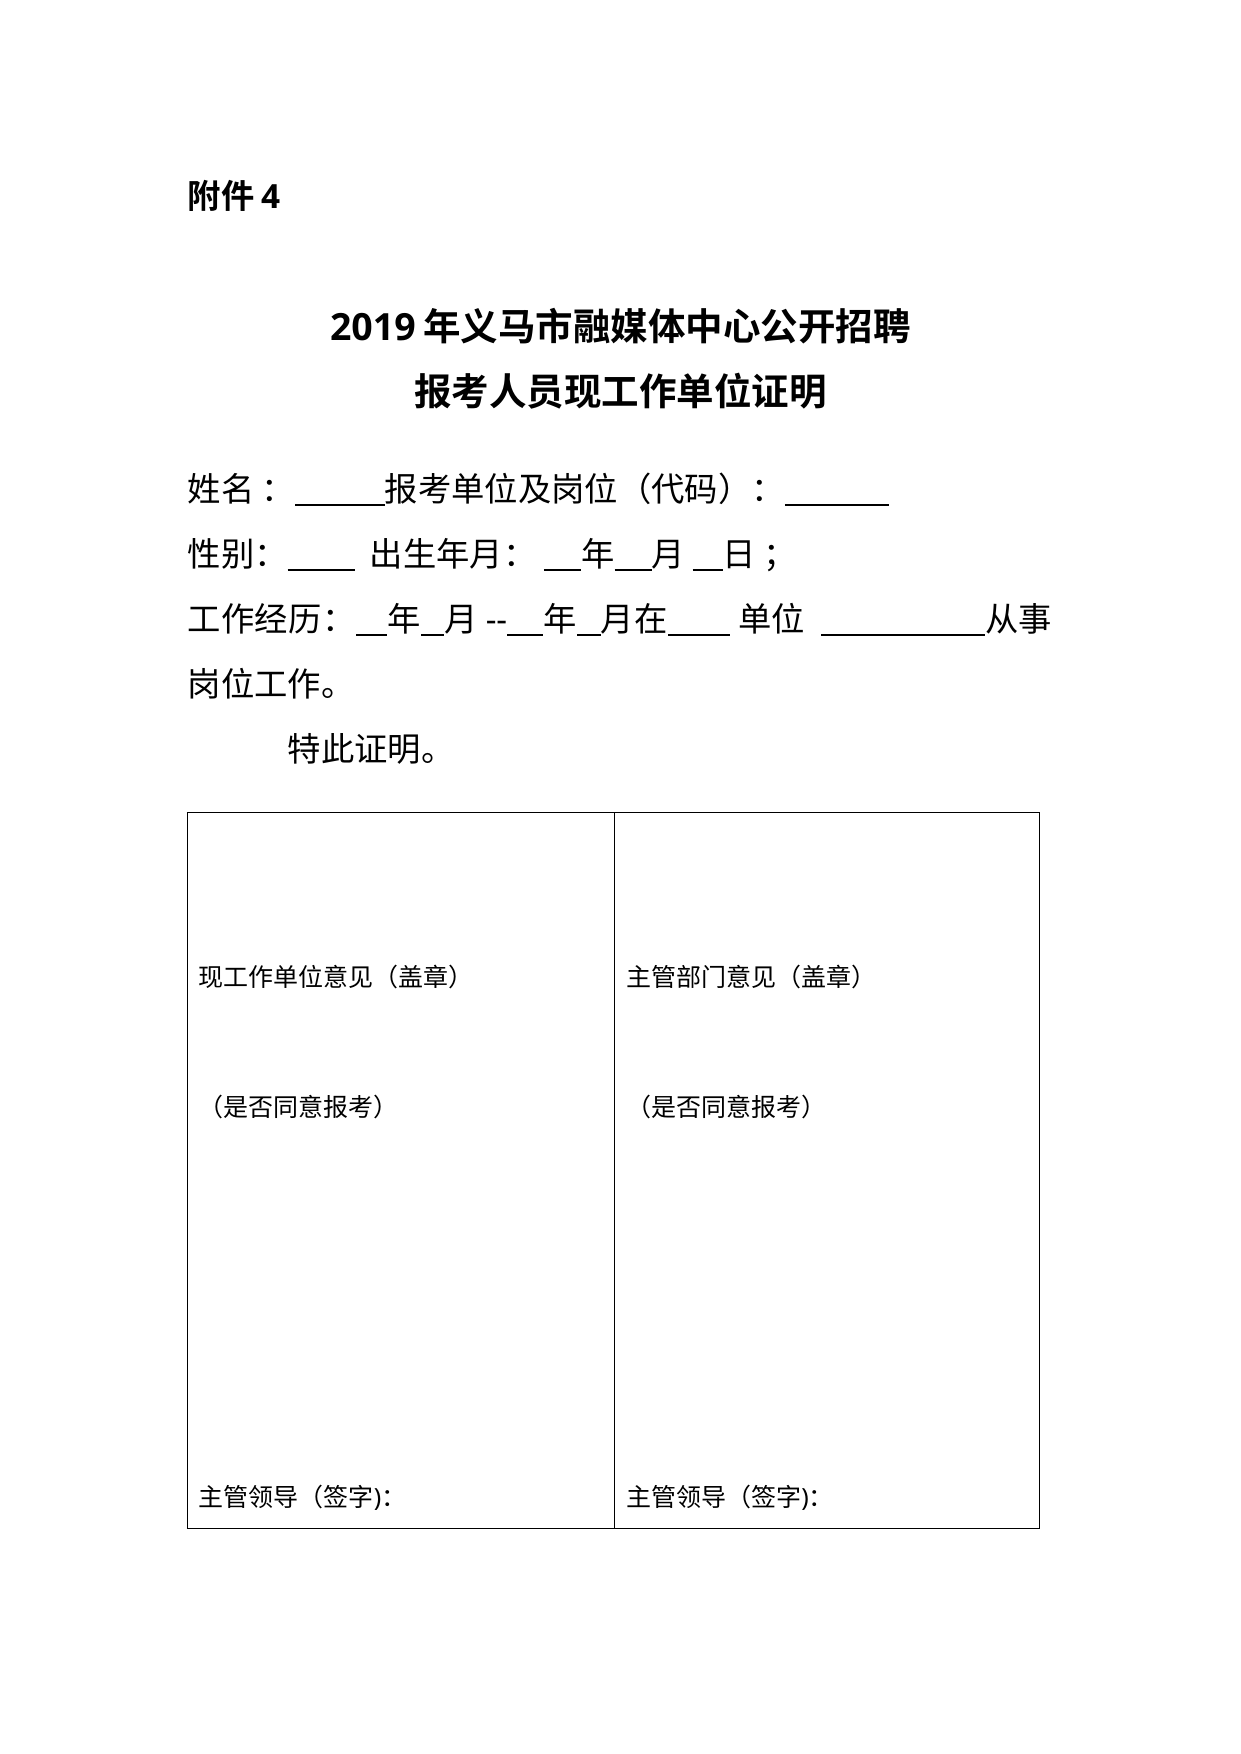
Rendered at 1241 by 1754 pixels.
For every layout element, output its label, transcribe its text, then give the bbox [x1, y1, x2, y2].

text 附件4 [187, 162, 1053, 227]
text 性别： 出生年月： 年 月 日 ； [187, 519, 1053, 584]
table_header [188, 813, 614, 1528]
text 报考人员现工作单位证明 [187, 357, 1053, 422]
text 2019年义马市融媒体中心公开招聘 [187, 292, 1053, 357]
text 特此证明。 [187, 714, 1053, 779]
text 姓名 ： 报考单位及岗位（代码）： [187, 454, 1053, 519]
text 工作经历： 年 月 -- 年 月在 单位 从事 岗位工作。 [187, 584, 1053, 714]
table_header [615, 813, 1039, 1528]
